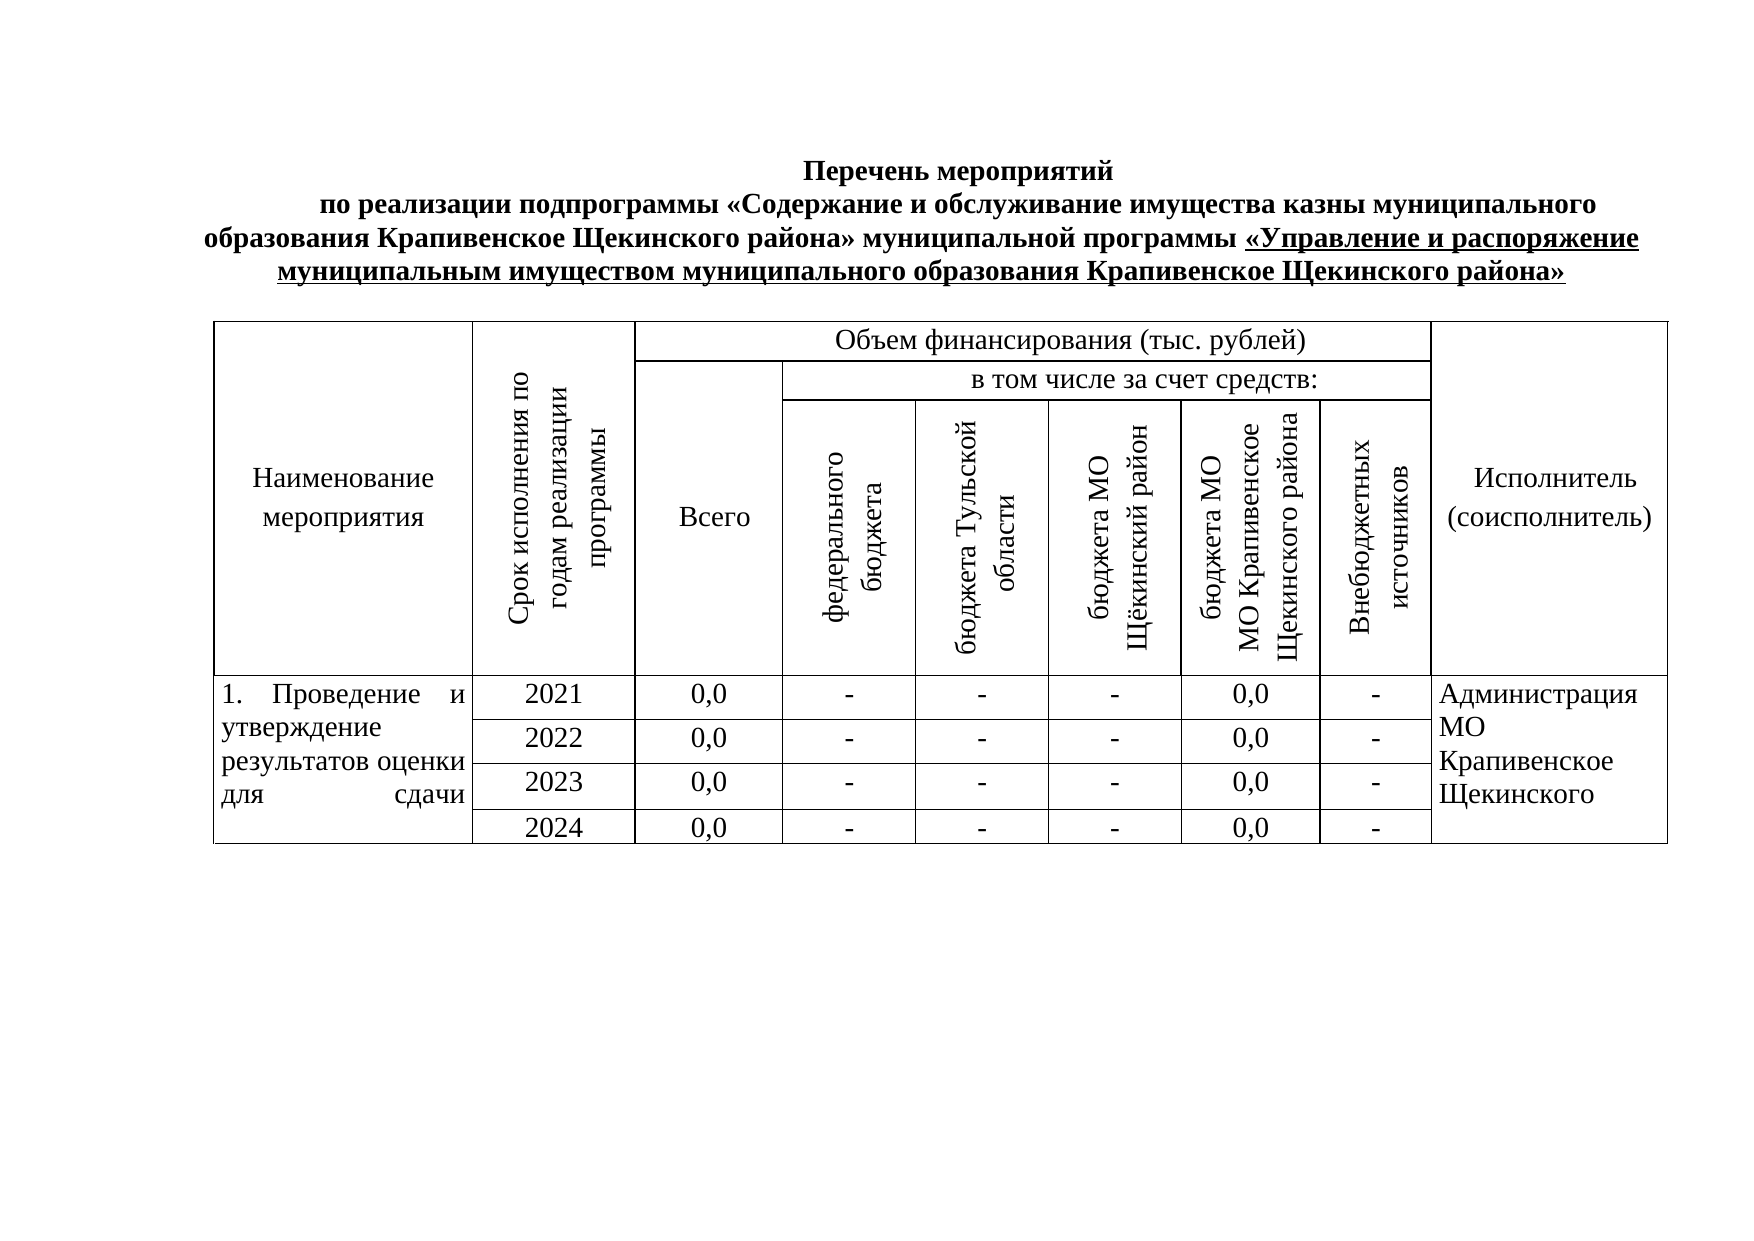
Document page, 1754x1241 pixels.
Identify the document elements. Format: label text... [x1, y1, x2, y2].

table_cell бюджета МО МО Крапивенское Щекинского района [1182, 401, 1319, 675]
table_cell 0,0 [636, 676, 782, 719]
table_cell 0,0 [1182, 810, 1319, 843]
table_cell 0,0 [1182, 676, 1319, 719]
text по реализации подпрограммы «Содержание и обслуживание имущества казны муниципального образования Крапивенское Щекинского района» муниципальной программы «Управление и распоряжение муниципальным имуществом муниципального образования Крапивенское Щекинского района» [177, 186, 1665, 287]
table_cell - [916, 810, 1048, 843]
table_cell 1. Проведение и утверждение результатов оценки для сдачи имущества в аренду. 2.Проведение и утверждение результатов оценки для заключения сделок купли-продажи объектов приватизации. 3.Заключение договоров на содержание и охрану муниципального имущества [214, 676, 472, 843]
table_cell - [1049, 720, 1181, 763]
table_cell 2024 [473, 810, 634, 843]
table_cell бюджета МО Щёкинский район [1049, 401, 1180, 675]
table_cell - [1049, 810, 1181, 843]
table_cell 2021 [473, 676, 634, 719]
table_cell - [916, 720, 1048, 763]
table_cell - [1321, 676, 1431, 719]
table_cell бюджета Тульской области [916, 401, 1048, 675]
table_cell 0,0 [636, 764, 782, 809]
table_cell 2022 [473, 720, 634, 763]
table_cell - [1321, 810, 1431, 843]
table_cell 0,0 [1182, 720, 1319, 763]
table_cell Администрация МО Крапивенское Щекинского района [1432, 676, 1667, 843]
table_cell - [916, 676, 1048, 719]
table_cell - [1321, 764, 1431, 809]
table_cell Внебюджетных источников [1321, 401, 1430, 675]
table_cell 0,0 [636, 720, 782, 763]
table_cell 0,0 [636, 810, 782, 843]
table_cell в том числе за счет средств: [783, 362, 1430, 399]
table_header Объем финансирования (тыс. рублей) [636, 322, 1430, 360]
table_cell федерального бюджета [783, 401, 915, 675]
table_header Наименование мероприятия [215, 322, 472, 675]
table_cell Всего [636, 362, 782, 675]
table_cell 0,0 [1182, 764, 1319, 809]
table_cell - [1049, 676, 1181, 719]
table_cell - [783, 720, 915, 763]
table_header Срок исполнения по годам реализации программы [473, 322, 634, 675]
table_cell - [783, 810, 915, 843]
table_cell - [783, 676, 915, 719]
table_cell - [1321, 720, 1431, 763]
table_cell - [916, 764, 1048, 809]
text Перечень мероприятий [177, 153, 1665, 186]
table_header Исполнитель (соисполнитель) [1432, 322, 1667, 675]
table_cell - [783, 764, 915, 809]
table_cell - [1049, 764, 1181, 809]
table_cell 2023 [473, 764, 634, 809]
